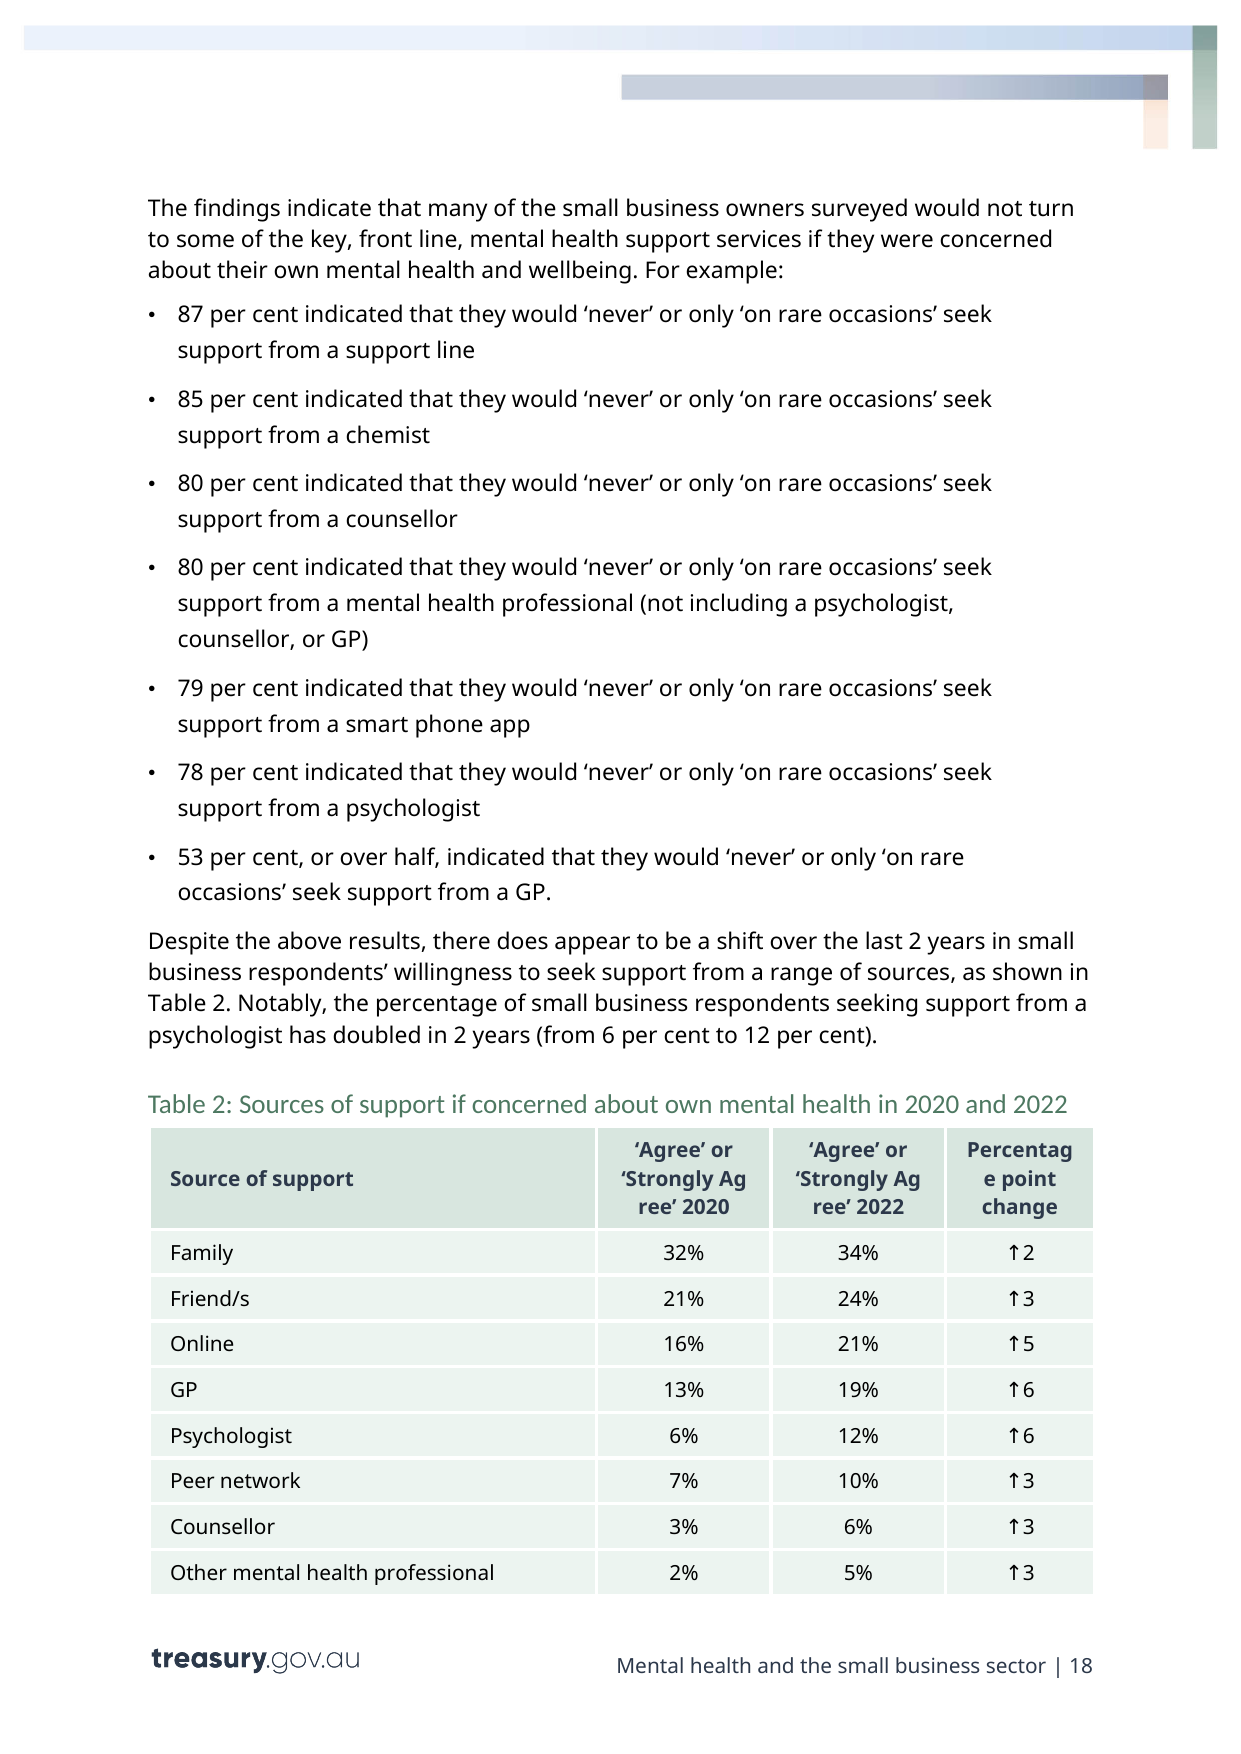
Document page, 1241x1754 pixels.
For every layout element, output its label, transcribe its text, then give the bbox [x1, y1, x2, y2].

table_cell 21% [598, 1277, 769, 1319]
table_cell 10% [773, 1460, 944, 1502]
text Despite the above results, there does appear to be a shift over the last 2 years in small business respondents’ willingness to seek support from a range of sources, as shown in Table 2. Notably, the percentage of small business respondents seeking support from a psychologist has doubled in 2 years (from 6 per cent to 12 per cent). [148, 925, 1093, 1050]
table_cell ↑5 [947, 1323, 1093, 1365]
text 87 per cent indicated that they would ‘never’ or only ‘on rare occasions’ seek support from a support line [148, 298, 1004, 365]
table_cell ↑3 [947, 1505, 1093, 1548]
table_cell 19% [773, 1368, 944, 1411]
table_cell 6% [773, 1505, 944, 1548]
table_cell 34% [773, 1231, 944, 1273]
table_cell 16% [598, 1323, 769, 1365]
table_cell ↑3 [947, 1551, 1093, 1594]
subtitle Table 2: Sources of support if concerned about own mental health in 2020 and 2022 [148, 1087, 1093, 1120]
table_cell ↑3 [947, 1277, 1093, 1319]
table_cell 32% [598, 1231, 769, 1273]
text 53 per cent, or over half, indicated that they would ‘never’ or only ‘on rare occasions’ seek support from a GP. [148, 840, 1004, 908]
text 80 per cent indicated that they would ‘never’ or only ‘on rare occasions’ seek support from a mental health professional (not including a psychologist, counsellor, or GP) [148, 551, 1004, 654]
table_cell 3% [598, 1505, 769, 1548]
table_cell 24% [773, 1277, 944, 1319]
picture [147, 1641, 365, 1674]
table_cell 2% [598, 1551, 769, 1594]
table_cell Counsellor [151, 1505, 595, 1548]
table_cell 5% [773, 1551, 944, 1594]
table_cell Friend/s [151, 1277, 595, 1319]
table_cell 7% [598, 1460, 769, 1502]
table_cell ↑6 [947, 1414, 1093, 1456]
table_header Percentage point change [947, 1128, 1093, 1228]
text 85 per cent indicated that they would ‘never’ or only ‘on rare occasions’ seek support from a chemist [148, 383, 1004, 450]
text 78 per cent indicated that they would ‘never’ or only ‘on rare occasions’ seek support from a psychologist [148, 756, 1004, 823]
table_cell 21% [773, 1323, 944, 1365]
table_cell Online [151, 1323, 595, 1365]
table_header ‘Agree’ or ‘Strongly Agree’ 2022 [773, 1128, 944, 1228]
table_cell ↑6 [947, 1368, 1093, 1411]
table_cell 6% [598, 1414, 769, 1456]
table_header ‘Agree’ or ‘Strongly Agree’ 2020 [598, 1128, 769, 1228]
table_cell 13% [598, 1368, 769, 1411]
text The findings indicate that many of the small business owners surveyed would not turn to some of the key, front line, mental health support services if they were concerned about their own mental health and wellbeing. For example: [148, 192, 1093, 286]
table_cell Psychologist [151, 1414, 595, 1456]
table_cell ↑2 [947, 1231, 1093, 1273]
text 79 per cent indicated that they would ‘never’ or only ‘on rare occasions’ seek support from a smart phone app [148, 672, 1004, 739]
text 80 per cent indicated that they would ‘never’ or only ‘on rare occasions’ seek support from a counsellor [148, 467, 1004, 534]
picture [0, 1, 1241, 173]
table_cell ↑3 [947, 1460, 1093, 1502]
table_cell 12% [773, 1414, 944, 1456]
table_cell Other mental health professional [151, 1551, 595, 1594]
table_header Source of support [151, 1128, 595, 1228]
table_cell Family [151, 1231, 595, 1273]
table_cell Peer network [151, 1460, 595, 1502]
table_cell GP [151, 1368, 595, 1411]
